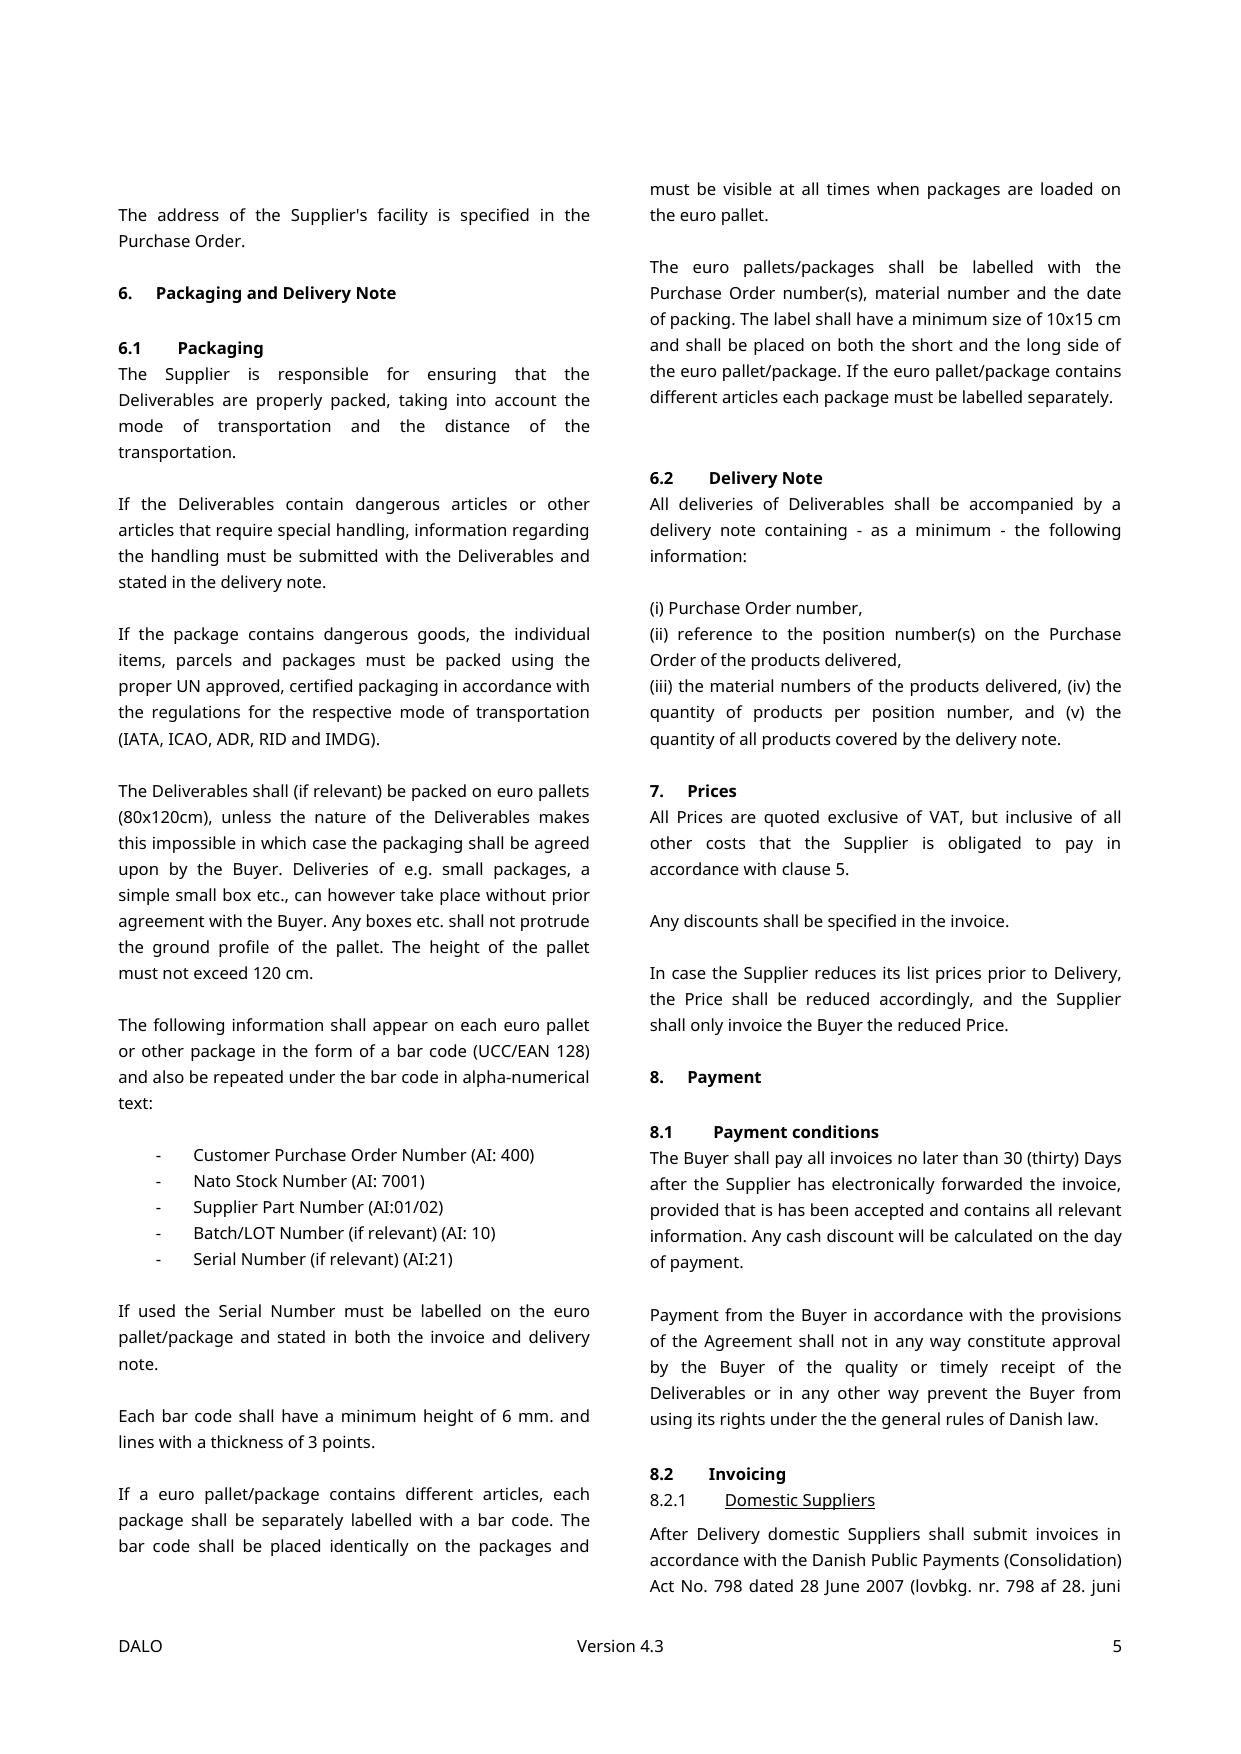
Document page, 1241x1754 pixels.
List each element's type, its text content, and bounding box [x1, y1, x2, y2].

list Serial Number (if relevant) (AI:21) [156, 1248, 591, 1271]
text All deliveries of Deliverables shall be accompanied by a delivery note containing - as a minimum - the following information: [649, 493, 1122, 568]
subtitle Payment [649, 1066, 1122, 1088]
text The Buyer shall pay all invoices no later than 30 (thirty) Days after the Supplier has electronically forwarded the invoice, provided that is has been accepted and contains all relevant information. Any cash discount will be calculated on the day of payment. [649, 1147, 1122, 1274]
text The euro pallets/packages shall be labelled with the Purchase Order number(s), material number and the date of packing. The label shall have a minimum size of 10x15 cm and shall be placed on both the short and the long side of the euro pallet/package. If the euro pallet/package contains different articles each package must be labelled separately. [649, 255, 1122, 408]
subtitle Domestic Suppliers [649, 1489, 1122, 1511]
text If the package contains dangerous goods, the individual items, parcels and packages must be packed using the proper UN approved, certified packaging in accordance with the regulations for the respective mode of transportation (IATA, ICAO, ADR, RID and IMDG). [118, 623, 591, 750]
text The Supplier is responsible for ensuring that the Deliverables are properly packed, taking into account the mode of transportation and the distance of the transportation. [118, 363, 591, 463]
text If used the Serial Number must be labelled on the euro pallet/package and stated in both the invoice and delivery note. [118, 1300, 591, 1375]
subtitle Invoicing [649, 1463, 1122, 1485]
text The address of the Supplier's facility is specified in the Purchase Order. [118, 203, 591, 252]
text (i) Purchase Order number, [649, 597, 1122, 620]
subtitle Packaging and Delivery Note [118, 281, 591, 304]
list Customer Purchase Order Number (AI: 400) [156, 1144, 591, 1167]
text Each bar code shall have a minimum height of 6 mm. and lines with a thickness of 3 points. [118, 1404, 591, 1453]
text If the Deliverables contain dangerous articles or other articles that require special handling, information regarding the handling must be submitted with the Deliverables and stated in the delivery note. [118, 493, 591, 594]
list Supplier Part Number (AI:01/02) [156, 1196, 591, 1219]
list Batch/LOT Number (if relevant) (AI: 10) [156, 1222, 591, 1245]
text All Prices are quoted exclusive of VAT, but inclusive of all other costs that the Supplier is obligated to pay in accordance with clause 5. [649, 805, 1122, 880]
text The Deliverables shall (if relevant) be packed on euro pallets (80x120cm), unless the nature of the Deliverables makes this impossible in which case the packaging shall be agreed upon by the Buyer. Deliveries of e.g. small packages, a simple small box etc., can however take place without prior agreement with the Buyer. Any boxes etc. shall not protrude the ground profile of the pallet. The height of the pallet must not exceed 120 cm. [118, 779, 591, 984]
text (ii) reference to the position number(s) on the Purchase Order of the products delivered, [649, 623, 1122, 672]
subtitle Packaging [118, 337, 591, 359]
text If a euro pallet/package contains different articles, each package shall be separately labelled with a bar code. The bar code shall be placed identically on the packages and must be visible at all times when packages are loaded on the euro pallet. [118, 1482, 591, 1557]
subtitle Payment conditions [649, 1121, 1122, 1144]
subtitle Prices [649, 779, 1122, 802]
text The following information shall appear on each euro pallet or other package in the form of a bar code (UCC/EAN 128) and also be repeated under the bar code in alpha-numerical text: [118, 1014, 591, 1114]
text Any discounts shall be specified in the invoice. [649, 909, 1122, 932]
text Payment from the Buyer in accordance with the provisions of the Agreement shall not in any way constitute approval by the Buyer of the quality or timely receipt of the Deliverables or in any other way prevent the Buyer from using its rights under the the general rules of Danish law. [649, 1303, 1122, 1430]
text In case the Supplier reduces its list prices prior to Delivery, the Price shall be reduced accordingly, and the Supplier shall only invoice the Buyer the reduced Price. [649, 962, 1122, 1036]
list Nato Stock Number (AI: 7001) [156, 1170, 591, 1193]
subtitle Delivery Note [649, 467, 1122, 489]
text (iii) the material numbers of the products delivered, (iv) the quantity of products per position number, and (v) the quantity of all products covered by the delivery note. [649, 675, 1122, 750]
text If a euro pallet/package contains different articles, each package shall be separately labelled with a bar code. The bar code shall be placed identically on the packages and must be visible at all times when packages are loaded on the euro pallet. [649, 177, 1122, 226]
